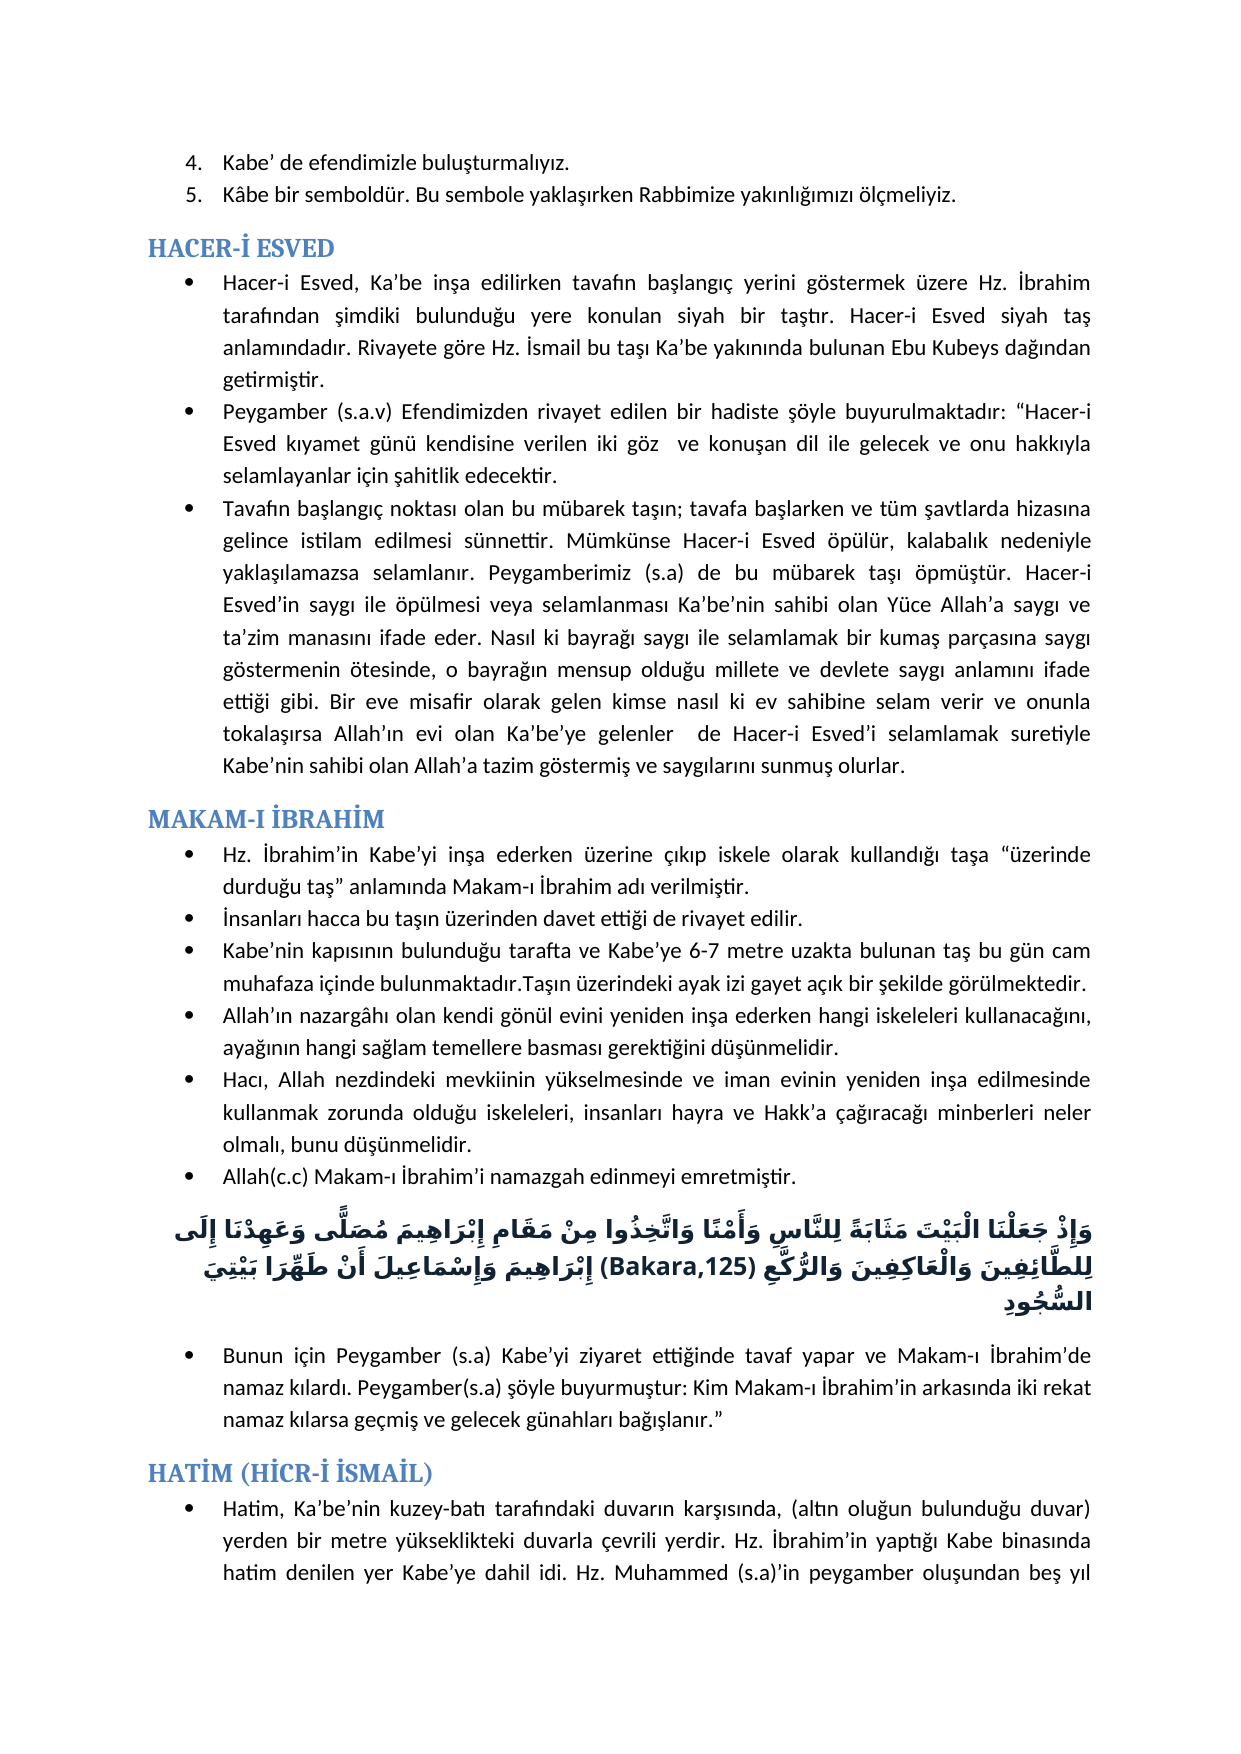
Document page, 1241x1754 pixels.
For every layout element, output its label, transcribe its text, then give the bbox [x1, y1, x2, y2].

list Allah’ın nazargâhı olan kendi gönül evini yeniden inşa ederken hangi iskeleleri kullanacağını, ayağının hangi sağlam temellere basması gerektiğini düşünmelidir. [185, 1001, 1093, 1061]
list Hacı, Allah nezdindeki mevkiinin yükselmesinde ve iman evinin yeniden inşa edilmesinde kullanmak zorunda olduğu iskeleleri, insanları hayra ve Hakk’a çağıracağı minberleri neler olmalı, bunu düşünmelidir. [185, 1065, 1093, 1158]
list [185, 1494, 1093, 1587]
list Tavafın başlangıç noktası olan bu mübarek taşın; tavafa başlarken ve tüm şavtlarda hizasına gelince istilam edilmesi sünnettir. Mümkünse Hacer-i Esved öpülür, kalabalık nedeniyle yaklaşılamazsa selamlanır. Peygamberimiz (s.a) de bu mübarek taşı öpmüştür. Hacer-i Esved’in saygı ile öpülmesi veya selamlanması Ka’be’nin sahibi olan Yüce Allah’a saygı ve ta’zim manasını ifade eder. Nasıl ki bayrağı saygı ile selamlamak bir kumaş parçasına saygı göstermenin ötesinde, o bayrağın mensup olduğu millete ve devlete saygı anlamını ifade ettiği gibi. Bir eve misafir olarak gelen kimse nasıl ki ev sahibine selam verir ve onunla tokalaşırsa Allah’ın evi olan Ka’be’ye gelenler de Hacer-i Esved’i selamlamak suretiyle Kabe’nin sahibi olan Allah’a tazim göstermiş ve saygılarını sunmuş olurlar. [185, 494, 1093, 779]
list İnsanları hacca bu taşın üzerinden davet ettiği de rivayet edilir. [185, 904, 1093, 932]
list Hacer-i Esved, Ka’be inşa edilirken tavafın başlangıç yerini göstermek üzere Hz. İbrahim tarafından şimdiki bulunduğu yere konulan siyah bir taştır. Hacer-i Esved siyah taş anlamındadır. Rivayete göre Hz. İsmail bu taşı Ka’be yakınında bulunan Ebu Kubeys dağından getirmiştir. [185, 268, 1093, 393]
list Kâbe bir semboldür. Bu sembole yaklaşırken Rabbimize yakınlığımızı ölçmeliyiz. [185, 180, 1093, 208]
subtitle HACER-İ ESVED [148, 233, 1093, 264]
text وَإِذْ جَعَلْنَا الْبَيْتَ مَثَابَةً لِلنَّاسِ وَأَمْنًا وَاتَّخِذُوا مِنْ مَقَامِ إِبْرَاهِيمَ مُصَلًّى وَعَهِدْنَا إِلَى إِبْرَاهِيمَ وَإِسْمَاعِيلَ أَنْ طَهِّرَا بَيْتِيَ (Bakara,125) لِلطَّائِفِينَ وَالْعَاكِفِينَ وَالرُّكَّعِ السُّجُودِ [148, 1215, 1093, 1316]
subtitle MAKAM-I İBRAHİM [148, 804, 1093, 836]
list Bunun için Peygamber (s.a) Kabe’yi ziyaret ettiğinde tavaf yapar ve Makam-ı İbrahim’de namaz kılardı. Peygamber(s.a) şöyle buyurmuştur: Kim Makam-ı İbrahim’in arkasında iki rekat namaz kılarsa geçmiş ve gelecek günahları bağışlanır.” [185, 1341, 1093, 1433]
list Hz. İbrahim’in Kabe’yi inşa ederken üzerine çıkıp iskele olarak kullandığı taşa “üzerinde durduğu taş” anlamında Makam-ı İbrahim adı verilmiştir. [185, 840, 1093, 900]
list Peygamber (s.a.v) Efendimizden rivayet edilen bir hadiste şöyle buyurulmaktadır: “Hacer-i Esved kıyamet günü kendisine verilen iki göz ve konuşan dil ile gelecek ve onu hakkıyla selamlayanlar için şahitlik edecektir. [185, 397, 1093, 490]
list Kabe’ de efendimizle buluşturmalıyız. [185, 148, 1093, 176]
list Allah(c.c) Makam-ı İbrahim’i namazgah edinmeyi emretmiştir. [185, 1162, 1093, 1190]
list Kabe’nin kapısının bulunduğu tarafta ve Kabe’ye 6-7 metre uzakta bulunan taş bu gün cam muhafaza içinde bulunmaktadır.Taşın üzerindeki ayak izi gayet açık bir şekilde görülmektedir. [185, 937, 1093, 997]
subtitle HATİM (HİCR-İ İSMAİL) [148, 1458, 1093, 1489]
